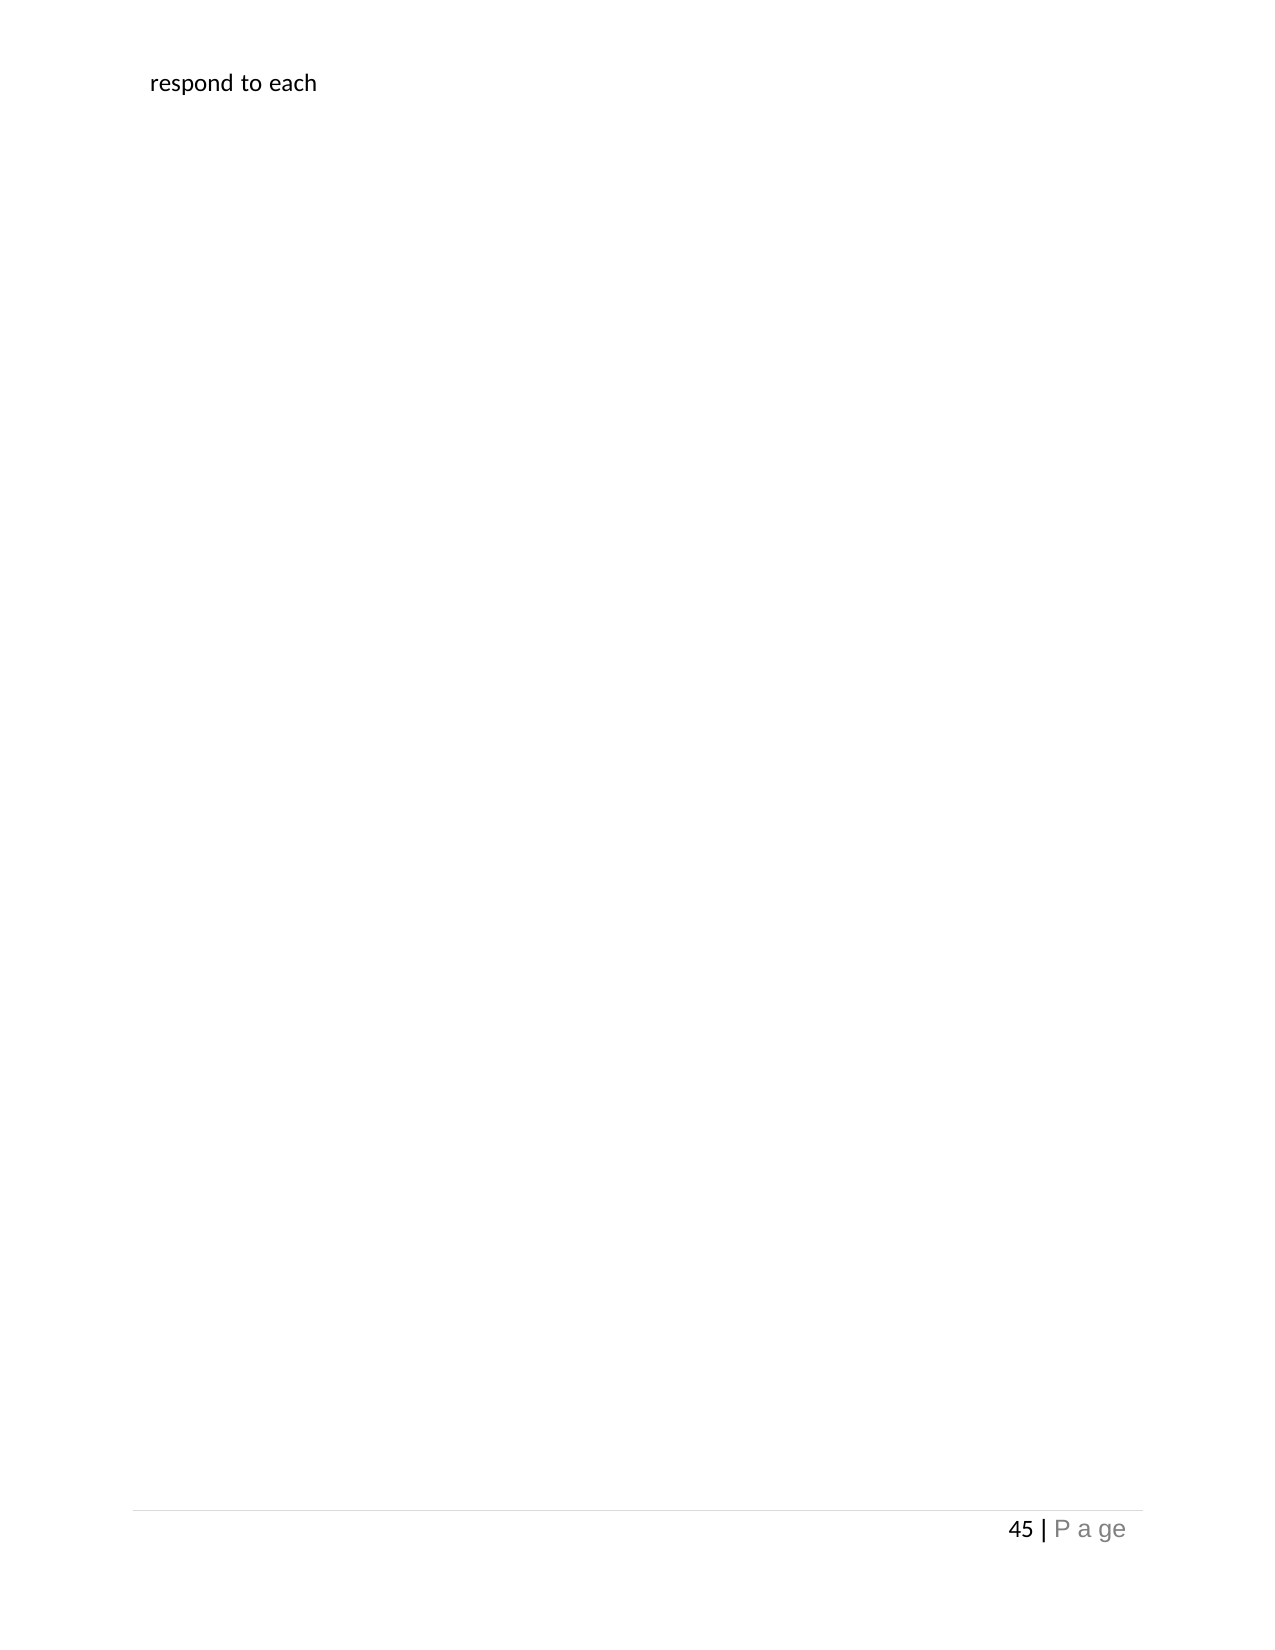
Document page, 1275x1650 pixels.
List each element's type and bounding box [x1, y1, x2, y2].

text [150, 67, 1122, 97]
